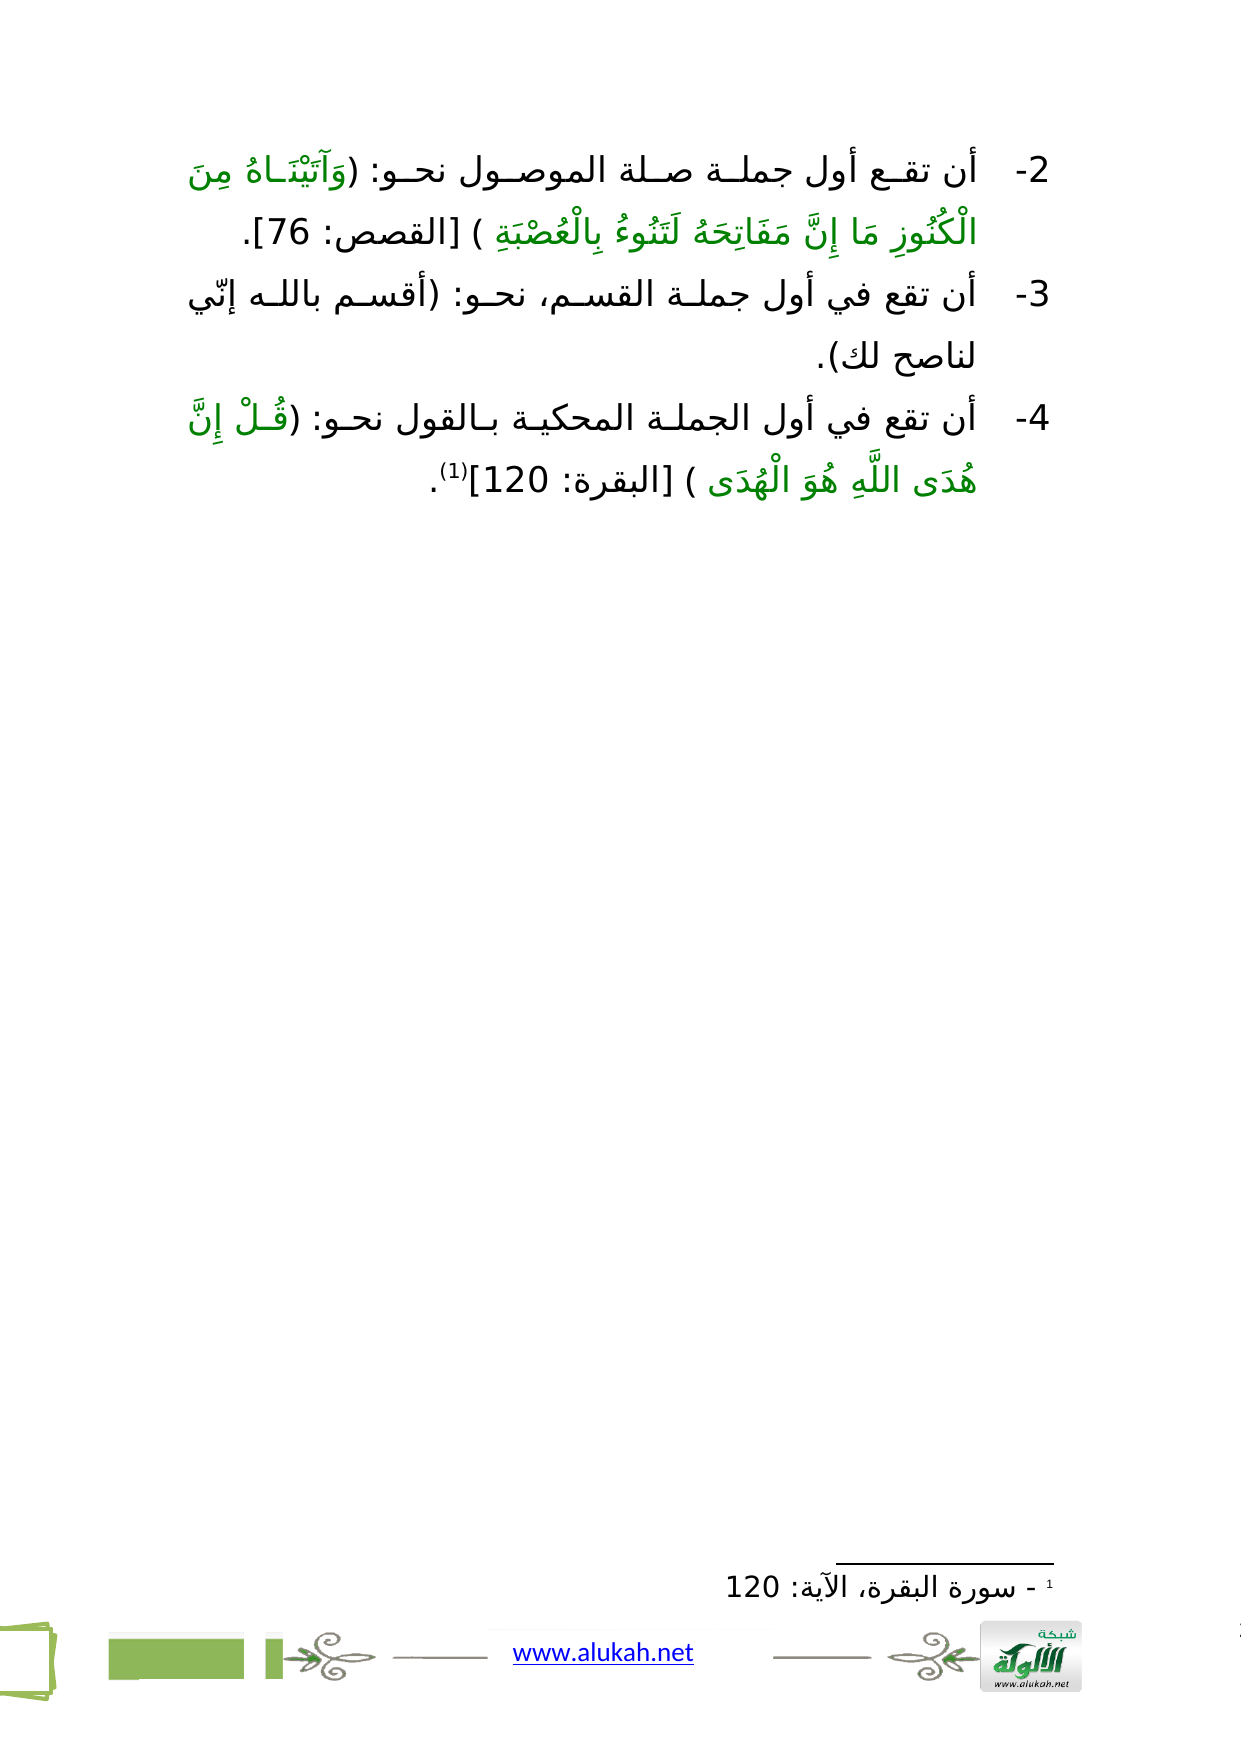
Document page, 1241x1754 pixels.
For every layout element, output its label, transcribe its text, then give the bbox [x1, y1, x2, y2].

picture [107, 1617, 1083, 1699]
list أن تقع في أول جملة القسم، نحو: (أقسم بالله إنّي لناصح لك). [187, 274, 1015, 377]
list أن تقع أول جملة صلة الموصول نحو: ﴿وَآتَيْنَاهُ مِنَ الْكُنُوزِ مَا إِنَّ مَفَاتِحَهُ لَتَنُوءُ بِالْعُصْبَةِ ﴾ [القصص: 76]. [187, 150, 1015, 253]
list أن تقع في أول الجملة المحكية بالقول نحو: ﴿قُلْ إِنَّ هُدَى اللَّهِ هُوَ الْهُدَى ﴾ [البقرة: 120](). [187, 397, 1015, 501]
